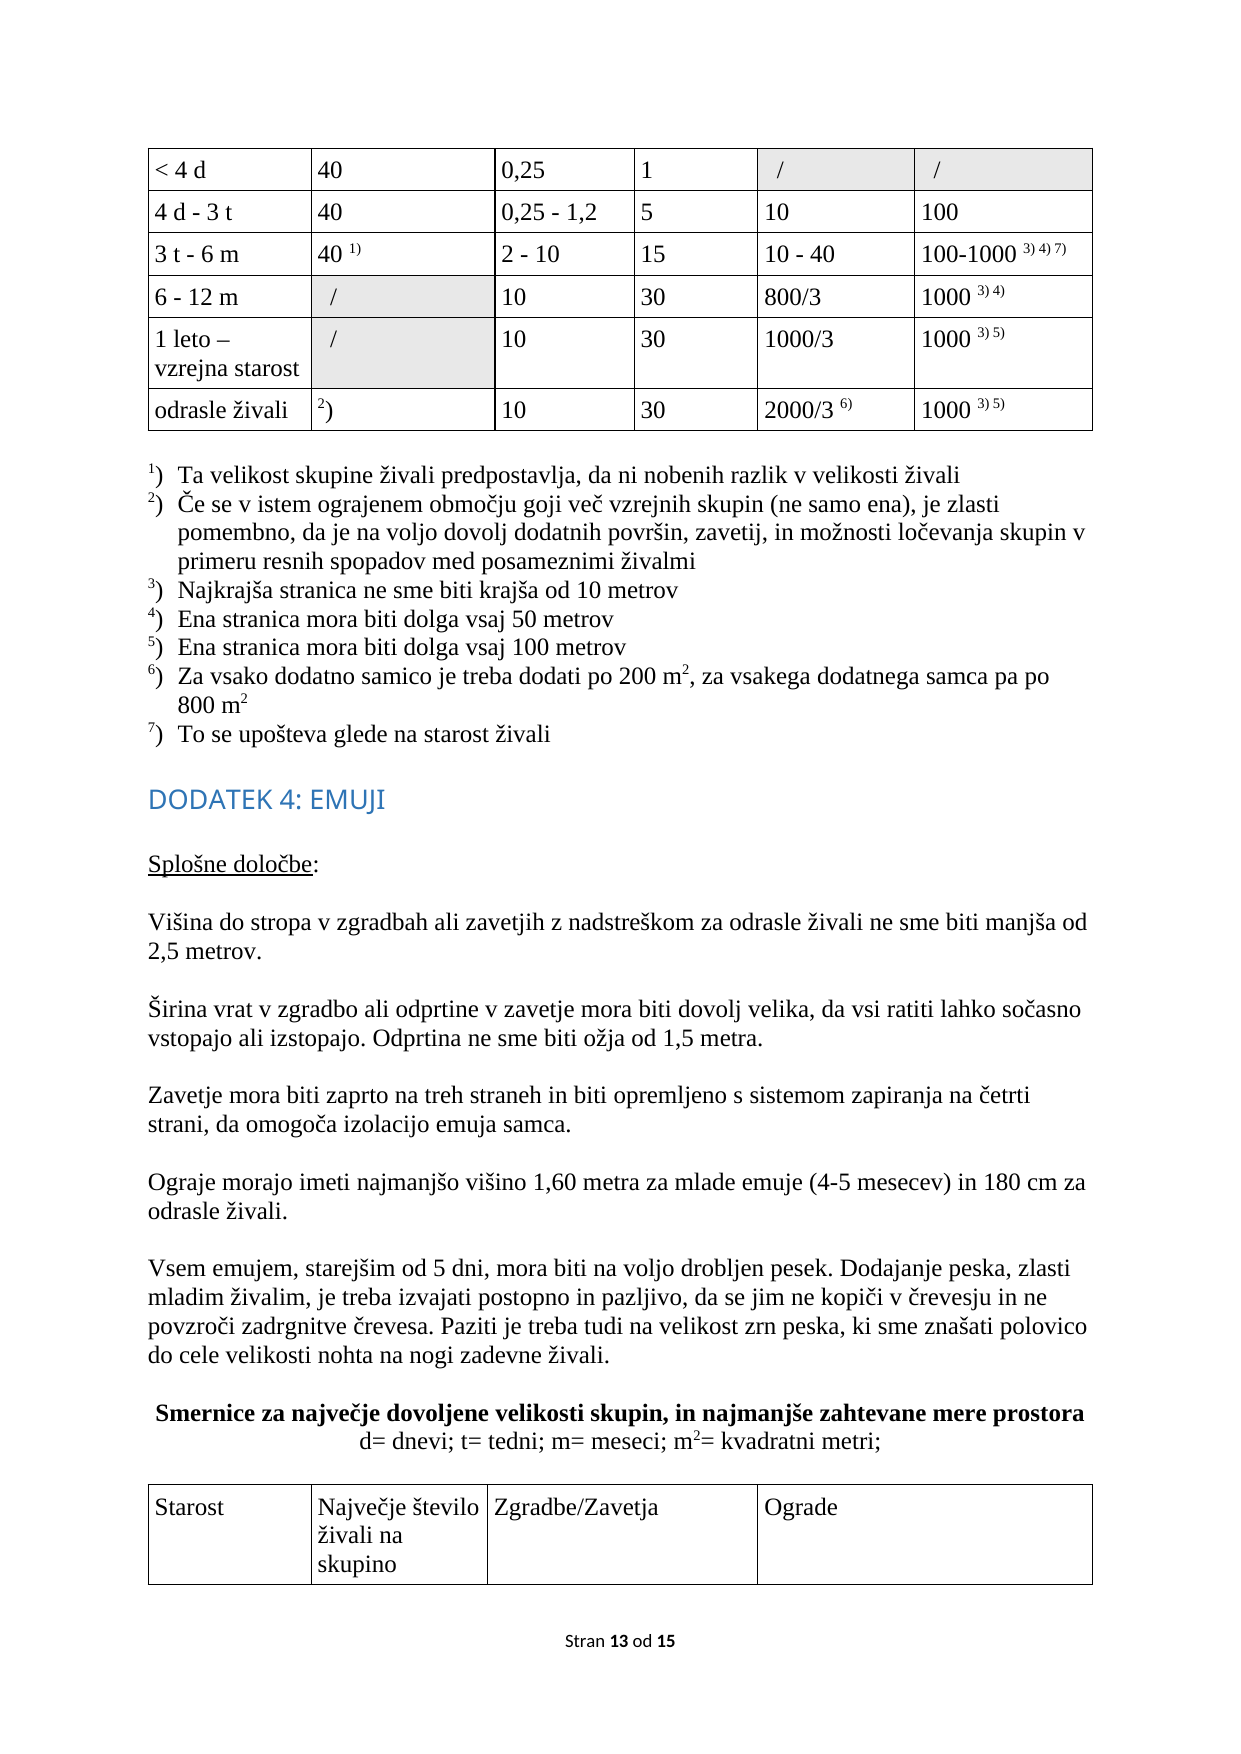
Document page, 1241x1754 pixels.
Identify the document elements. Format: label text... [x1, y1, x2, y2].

table_cell 1 [635, 149, 757, 190]
subtitle DODATEK 4: EMUJI [148, 780, 1093, 817]
text Zavetje mora biti zaprto na treh straneh in biti opremljeno s sistemom zapiranja na četrti strani, da omogoča izolacijo emuja samca. [148, 1081, 1093, 1138]
text 7) To se upošteva glede na starost živali [148, 719, 1093, 747]
table_cell 15 [635, 233, 757, 274]
table_cell 0,25 - 1,2 [496, 191, 634, 232]
text 4) Ena stranica mora biti dolga vsaj 50 metrov [148, 604, 1093, 632]
table_cell / [312, 276, 494, 317]
table_header Zgradbe/Zavetja [488, 1485, 757, 1584]
table_cell 30 [635, 318, 757, 388]
table_cell 30 [635, 389, 757, 430]
table_cell 30 [635, 276, 757, 317]
text Širina vrat v zgradbo ali odprtine v zavetje mora biti dovolj velika, da vsi ratiti lahko sočasno vstopajo ali izstopajo. Odprtina ne sme biti ožja od 1,5 metra. [148, 994, 1093, 1051]
table_cell 4 d - 3 t [149, 191, 311, 232]
table_cell 10 - 40 [758, 233, 914, 274]
table_cell odrasle živali [149, 389, 311, 430]
text Višina do stropa v zgradbah ali zavetjih z nadstreškom za odrasle živali ne sme biti manjša od 2,5 metrov. [148, 907, 1093, 965]
table_cell 10 [496, 276, 634, 317]
text 6) Za vsako dodatno samico je treba dodati po 200 m2, za vsakega dodatnega samca pa po 800 m2 [148, 661, 1093, 719]
text Splošne določbe: [148, 849, 1093, 878]
table_cell 10 [496, 318, 634, 388]
table_header Ograde [758, 1485, 1092, 1584]
table_cell 40 1) [312, 233, 494, 274]
table_cell 1 leto – vzrejna starost [149, 318, 311, 388]
table_cell 1000 3) 5) [915, 318, 1092, 388]
table_cell 10 [496, 389, 634, 430]
table_cell 40 [312, 149, 494, 190]
table_cell 3 t - 6 m [149, 233, 311, 274]
text 5) Ena stranica mora biti dolga vsaj 100 metrov [148, 632, 1093, 661]
table_cell 40 [312, 191, 494, 232]
table_cell 100-1000 3) 4) 7) [915, 233, 1092, 274]
text 1) Ta velikost skupine živali predpostavlja, da ni nobenih razlik v velikosti živali [148, 460, 1093, 489]
table_cell 2 - 10 [496, 233, 634, 274]
table_cell 800/3 [758, 276, 914, 317]
table_header Največje število živali na skupino [312, 1485, 487, 1584]
table_cell 1000 3) 5) [915, 389, 1092, 430]
table_cell 1000/3 [758, 318, 914, 388]
text Ograje morajo imeti najmanjšo višino 1,60 metra za mlade emuje (4-5 mesecev) in 180 cm za odrasle živali. Vsem emujem, starejšim od 5 dni, mora biti na voljo drobljen pesek. Dodajanje peska, zlasti mladim živalim, je treba izvajati postopno in pazljivo, da se jim ne kopiči v črevesju in ne povzroči zadrgnitve črevesa. Paziti je treba tudi na velikost zrn peska, ki sme znašati polovico do cele velikosti nohta na nogi zadevne živali. [148, 1167, 1093, 1368]
table_cell 5 [635, 191, 757, 232]
table_cell / [312, 318, 494, 388]
table_cell 1000 3) 4) [915, 276, 1092, 317]
table_cell < 4 d [149, 149, 311, 190]
table_cell 100 [915, 191, 1092, 232]
text 3) Najkrajša stranica ne sme biti krajša od 10 metrov [148, 575, 1093, 604]
table_cell 0,25 [496, 149, 634, 190]
table_cell 2) [312, 389, 494, 430]
text 2) Če se v istem ograjenem območju goji več vzrejnih skupin (ne samo ena), je zlasti pomembno, da je na voljo dovolj dodatnih površin, zavetij, in možnosti ločevanja skupin v primeru resnih spopadov med posameznimi živalmi [148, 489, 1093, 575]
table_header Starost [149, 1485, 311, 1584]
text Smernice za največje dovoljene velikosti skupin, in najmanjše zahtevane mere prostora d= dnevi; t= tedni; m= meseci; m2= kvadratni metri; [148, 1398, 1093, 1455]
table_cell 6 - 12 m [149, 276, 311, 317]
table_cell 2000/3 6) [758, 389, 914, 430]
table_cell / [758, 149, 914, 190]
table_cell / [915, 149, 1092, 190]
table_cell 10 [758, 191, 914, 232]
